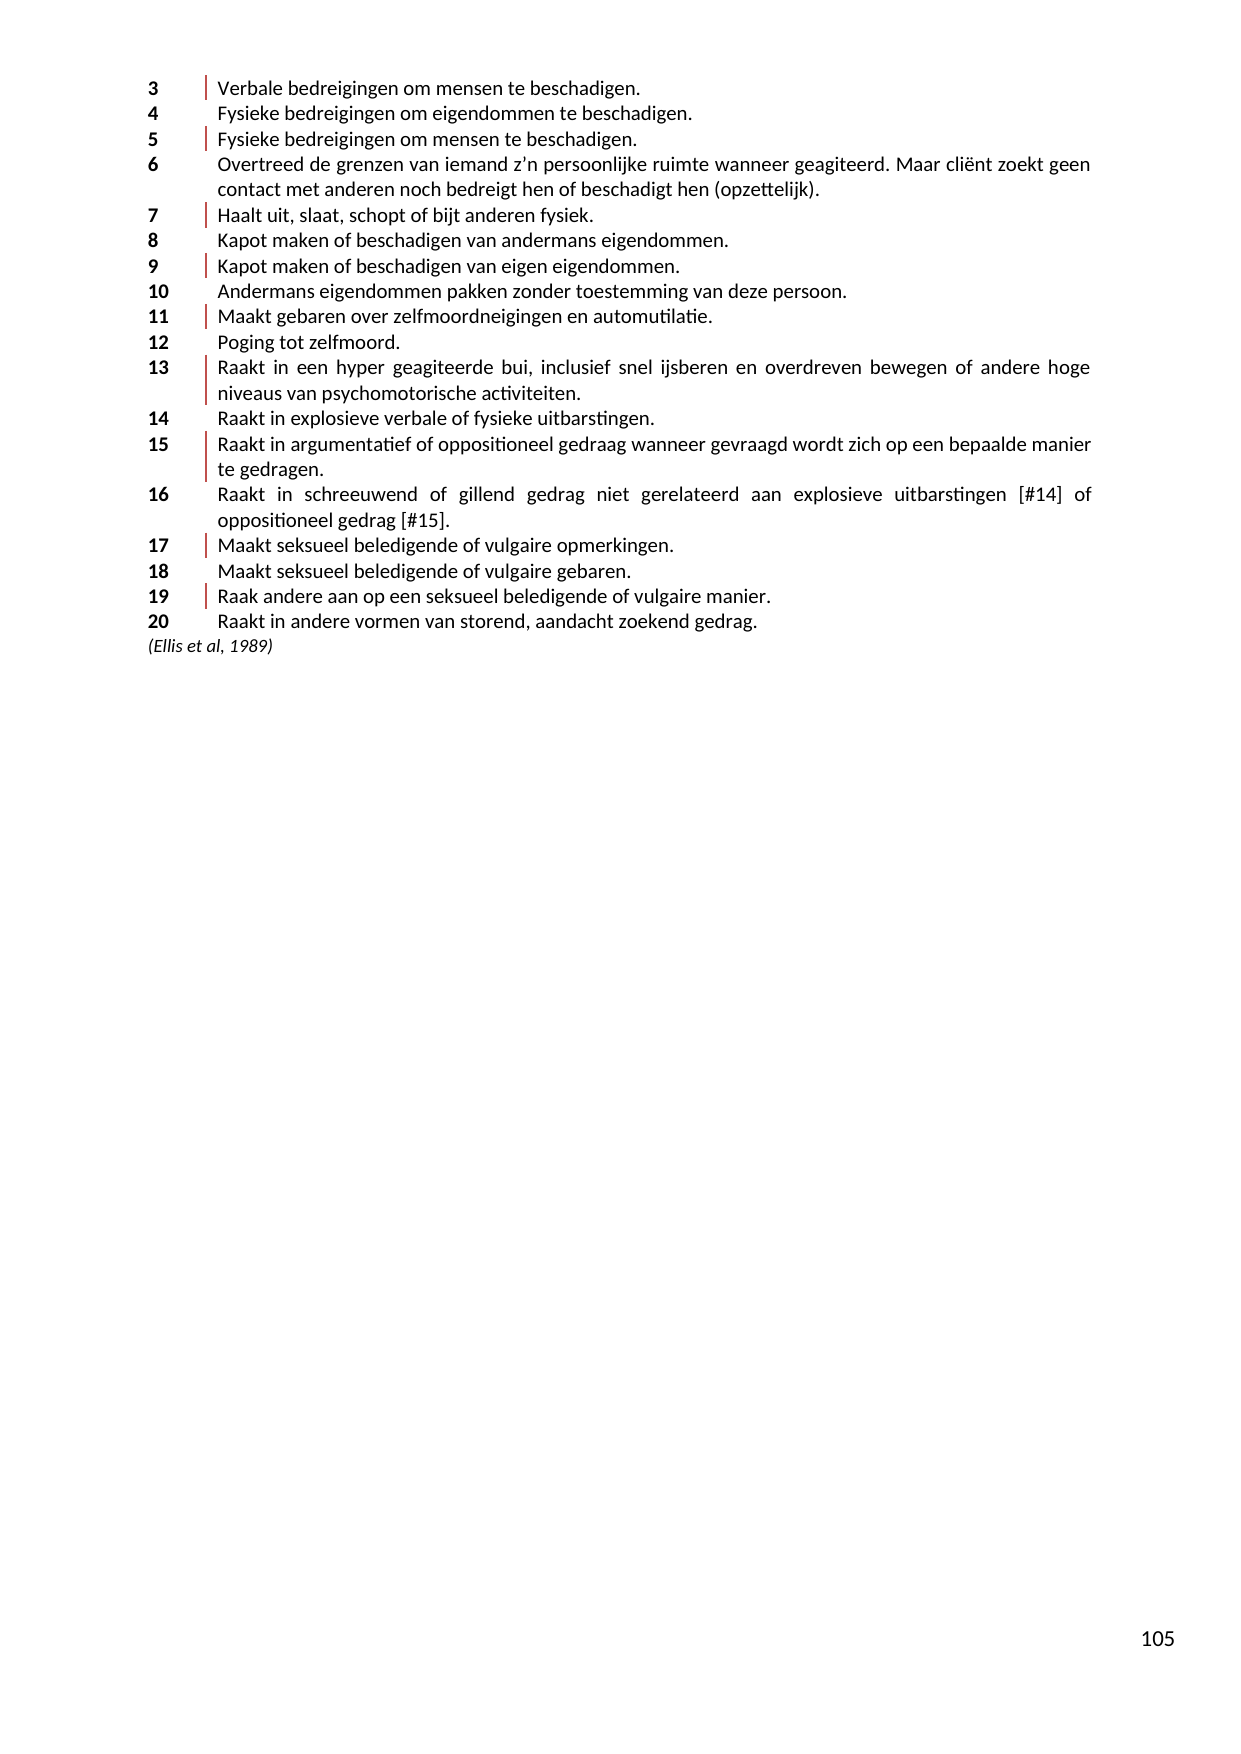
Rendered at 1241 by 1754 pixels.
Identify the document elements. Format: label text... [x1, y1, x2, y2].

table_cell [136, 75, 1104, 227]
text (Ellis et al, 1989) [148, 634, 1175, 657]
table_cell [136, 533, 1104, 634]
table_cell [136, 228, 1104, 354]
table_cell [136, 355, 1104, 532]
